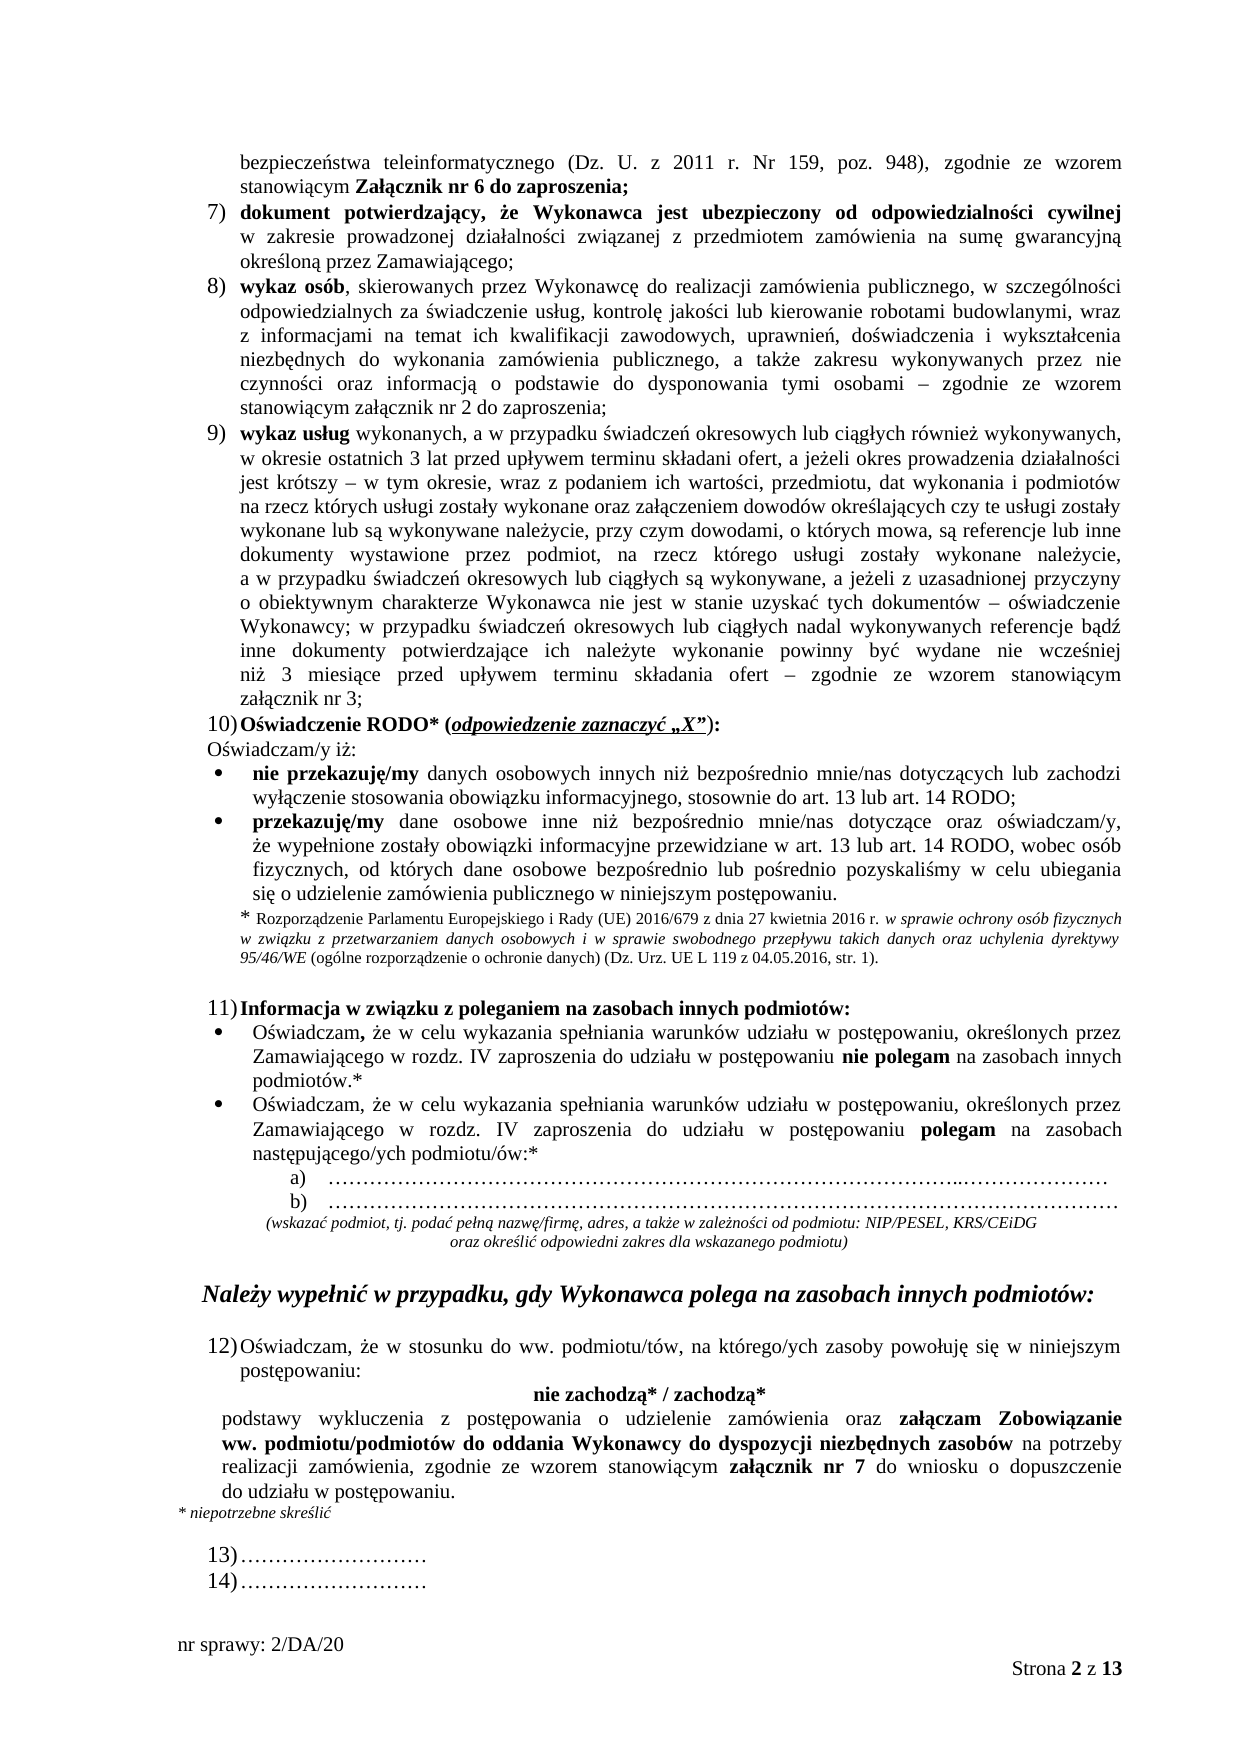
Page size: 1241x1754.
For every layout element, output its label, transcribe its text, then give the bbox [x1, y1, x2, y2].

text (wskazać podmiot, tj. podać pełną nazwę/firmę, adres, a także w zależności od podmiotu: NIP/PESEL, KRS/CEiDG oraz określić odpowiedni zakres dla wskazanego podmiotu) [177, 1213, 1122, 1251]
list ………………………………………………………………………………..………………… [290, 1164, 1122, 1189]
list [207, 148, 1122, 198]
list ……………………… [207, 1567, 1122, 1594]
text * Rozporządzenie Parlamentu Europejskiego i Rady (UE) 2016/679 z dnia 27 kwietnia 2016 r. w sprawie ochrony osób fizycznych w związku z przetwarzaniem danych osobowych i w sprawie swobodnego przepływu takich danych oraz uchylenia dyrektywy 95/46/WE (ogólne rozporządzenie o ochronie danych) (Dz. Urz. UE L 119 z 04.05.2016, str. 1). [240, 905, 1122, 967]
text Oświadczam/y iż: [207, 737, 1122, 761]
list nie przekazuję/my danych osobowych innych niż bezpośrednio mnie/nas dotyczących lub zachodzi wyłączenie stosowania obowiązku informacyjnego, stosownie do art. 13 lub art. 14 RODO; [215, 761, 1122, 809]
list Oświadczenie RODO* (odpowiedzenie zaznaczyć „X”): [207, 710, 1122, 737]
list dokument potwierdzający, że Wykonawca jest ubezpieczony od odpowiedzialności cywilnej w zakresie prowadzonej działalności związanej z przedmiotem zamówienia na sumę gwarancyjną określoną przez Zamawiającego; [207, 198, 1122, 273]
list ……………………… [207, 1541, 1122, 1567]
list podstawy wykluczenia z postępowania o udzielenie zamówienia oraz załączam Zobowiązanie ww. podmiotu/podmiotów do oddania Wykonawcy do dyspozycji niezbędnych zasobów na potrzeby realizacji zamówienia, zgodnie ze wzorem stanowiącym załącznik nr 7 do wniosku o dopuszczenie do udziału w postępowaniu. [222, 1406, 1122, 1503]
list Oświadczam, że w stosunku do ww. podmiotu/tów, na którego/ych zasoby powołuję się w niniejszym postępowaniu: [207, 1332, 1122, 1382]
list Oświadczam, że w celu wykazania spełniania warunków udziału w postępowaniu, określonych przez Zamawiającego w rozdz. IV zaproszenia do udziału w postępowaniu nie polegam na zasobach innych podmiotów.* [215, 1020, 1122, 1092]
list …………………………………………………………………………………………………… [290, 1189, 1122, 1213]
list wykaz usług wykonanych, a w przypadku świadczeń okresowych lub ciągłych również wykonywanych, w okresie ostatnich 3 lat przed upływem terminu składani ofert, a jeżeli okres prowadzenia działalności jest krótszy – w tym okresie, wraz z podaniem ich wartości, przedmiotu, dat wykonania i podmiotów na rzecz których usługi zostały wykonane oraz załączeniem dowodów określających czy te usługi zostały wykonane lub są wykonywane należycie, przy czym dowodami, o których mowa, są referencje lub inne dokumenty wystawione przez podmiot, na rzecz którego usługi zostały wykonane należycie, a w przypadku świadczeń okresowych lub ciągłych są wykonywane, a jeżeli z uzasadnionej przyczyny o obiektywnym charakterze Wykonawca nie jest w stanie uzyskać tych dokumentów – oświadczenie Wykonawcy; w przypadku świadczeń okresowych lub ciągłych nadal wykonywanych referencje bądź inne dokumenty potwierdzające ich należyte wykonanie powinny być wydane nie wcześniej niż 3 miesiące przed upływem terminu składania ofert – zgodnie ze wzorem stanowiącym załącznik nr 3; [207, 419, 1122, 710]
list Informacja w związku z poleganiem na zasobach innych podmiotów: [207, 994, 1122, 1020]
list wykaz osób, skierowanych przez Wykonawcę do realizacji zamówienia publicznego, w szczególności odpowiedzialnych za świadczenie usług, kontrolę jakości lub kierowanie robotami budowlanymi, wraz z informacjami na temat ich kwalifikacji zawodowych, uprawnień, doświadczenia i wykształcenia niezbędnych do wykonania zamówienia publicznego, a także zakresu wykonywanych przez nie czynności oraz informacją o podstawie do dysponowania tymi osobami – zgodnie ze wzorem stanowiącym załącznik nr 2 do zaproszenia; [207, 273, 1122, 419]
list Oświadczam, że w celu wykazania spełniania warunków udziału w postępowaniu, określonych przez Zamawiającego w rozdz. IV zaproszenia do udziału w postępowaniu polegam na zasobach następującego/ych podmiotu/ów:* [215, 1092, 1122, 1164]
list Należy wypełnić w przypadku, gdy Wykonawca polega na zasobach innych podmiotów: [177, 1279, 1122, 1308]
text * niepotrzebne skreślić [177, 1503, 1122, 1522]
list nie zachodzą* / zachodzą* [177, 1382, 1122, 1406]
list przekazuję/my dane osobowe inne niż bezpośrednio mnie/nas dotyczące oraz oświadczam/y, że wypełnione zostały obowiązki informacyjne przewidziane w art. 13 lub art. 14 RODO, wobec osób fizycznych, od których dane osobowe bezpośrednio lub pośrednio pozyskaliśmy w celu ubiegania się o udzielenie zamówienia publicznego w niniejszym postępowaniu. [215, 809, 1122, 905]
